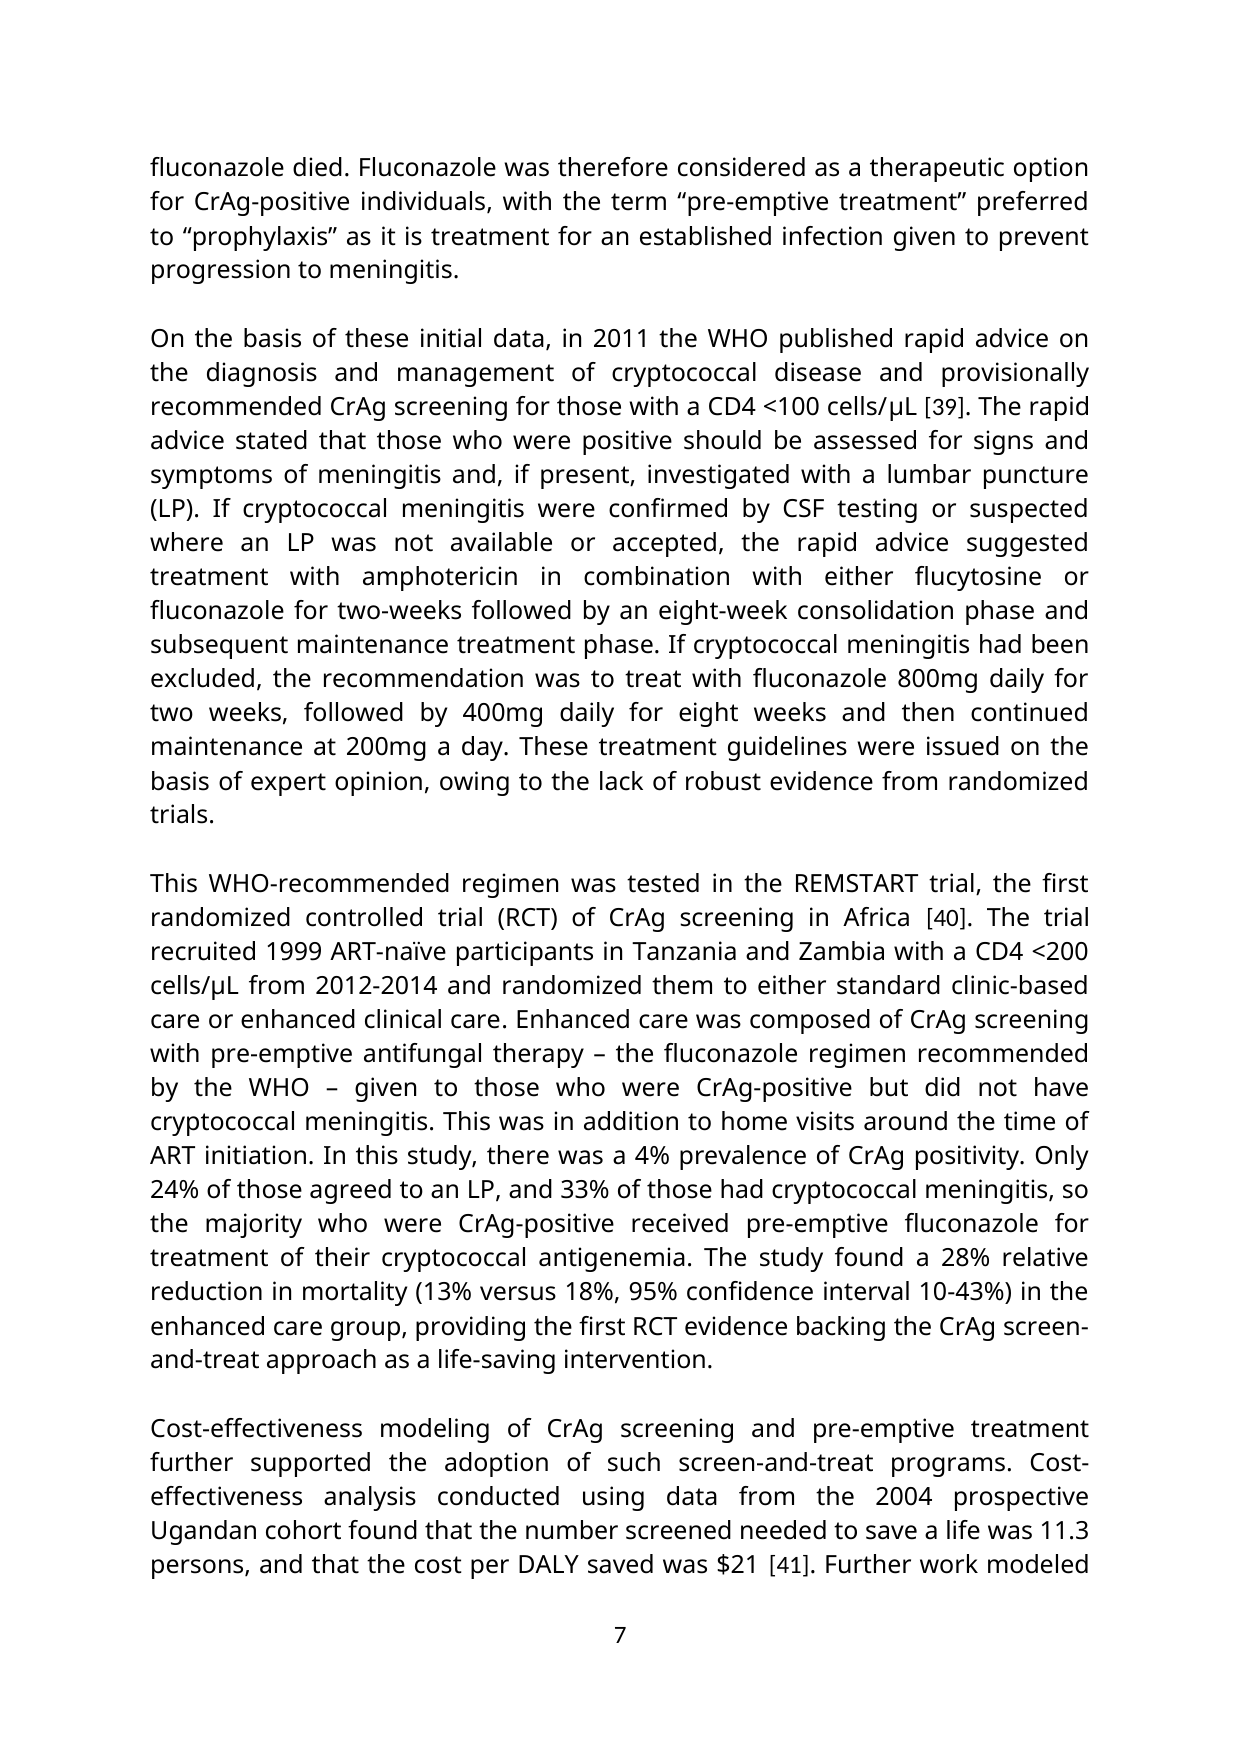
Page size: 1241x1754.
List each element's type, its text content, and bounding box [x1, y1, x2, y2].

text This WHO-recommended regimen was tested in the REMSTART trial, the first randomized controlled trial (RCT) of CrAg screening in Africa [40]. The trial recruited 1999 ART-naïve participants in Tanzania and Zambia with a CD4 <200 cells/µL from 2012-2014 and randomized them to either standard clinic-based care or enhanced clinical care. Enhanced care was composed of CrAg screening with pre-emptive antifungal therapy – the fluconazole regimen recommended by the WHO – given to those who were CrAg-positive but did not have cryptococcal meningitis. This was in addition to home visits around the time of ART initiation. In this study, there was a 4% prevalence of CrAg positivity. Only 24% of those agreed to an LP, and 33% of those had cryptococcal meningitis, so the majority who were CrAg-positive received pre-emptive fluconazole for treatment of their cryptococcal antigenemia. The study found a 28% relative reduction in mortality (13% versus 18%, 95% confidence interval 10-43%) in the enhanced care group, providing the first RCT evidence backing the CrAg screen-and-treat approach as a life-saving intervention. [150, 865, 1090, 1376]
text On the basis of these initial data, in 2011 the WHO published rapid advice on the diagnosis and management of cryptococcal disease and provisionally recommended CrAg screening for those with a CD4 <100 cells/µL [39]. The rapid advice stated that those who were positive should be assessed for signs and symptoms of meningitis and, if present, investigated with a lumbar puncture (LP). If cryptococcal meningitis were confirmed by CSF testing or suspected where an LP was not available or accepted, the rapid advice suggested treatment with amphotericin in combination with either flucytosine or fluconazole for two-weeks followed by an eight-week consolidation phase and subsequent maintenance treatment phase. If cryptococcal meningitis had been excluded, the recommendation was to treat with fluconazole 800mg daily for two weeks, followed by 400mg daily for eight weeks and then continued maintenance at 200mg a day. These treatment guidelines were issued on the basis of expert opinion, owing to the lack of robust evidence from randomized trials. [150, 320, 1090, 831]
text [150, 150, 1090, 286]
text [150, 1410, 1090, 1581]
